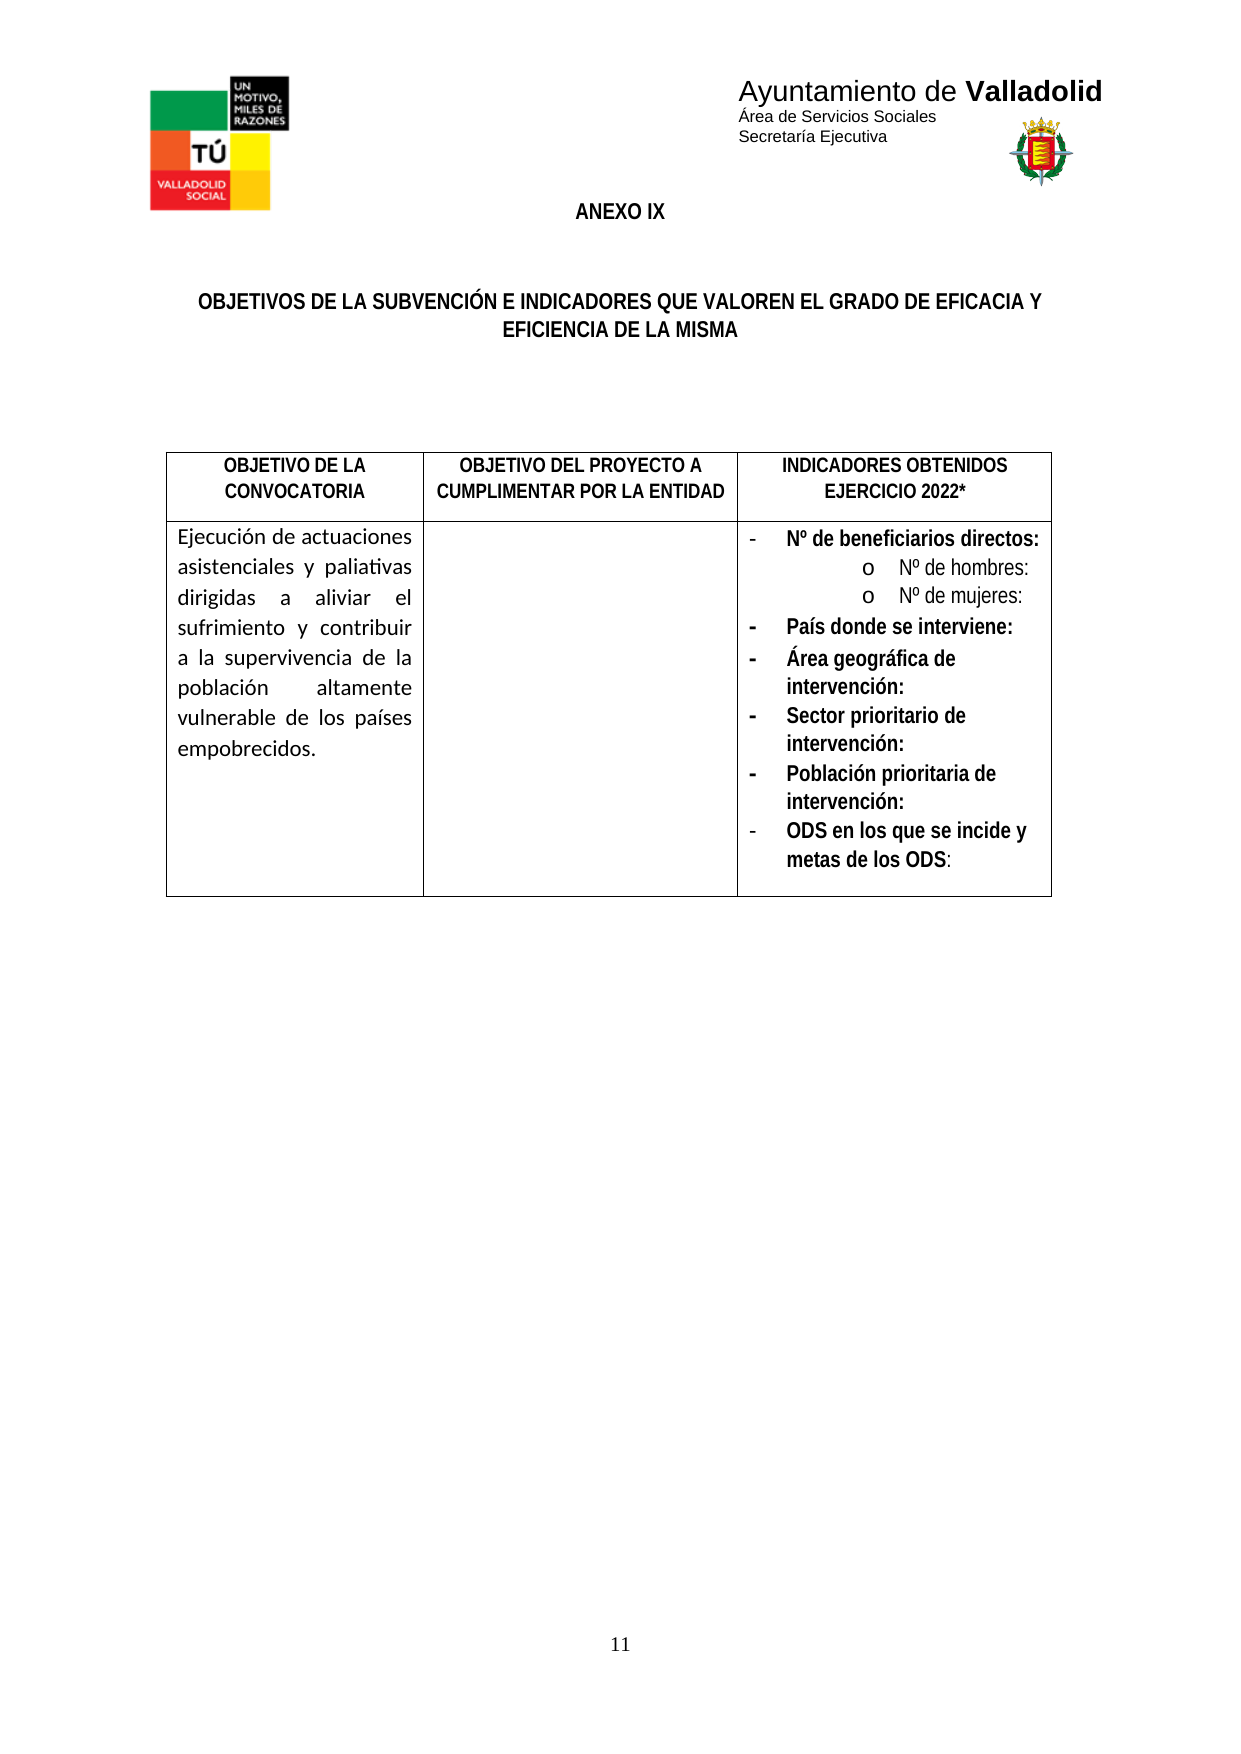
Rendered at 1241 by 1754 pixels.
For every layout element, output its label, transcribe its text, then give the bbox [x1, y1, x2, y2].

table_cell Nº de beneficiarios directos: Nº de hombres: Nº de mujeres: País donde se interviene: Área geográfica de intervención: Sector prioritario de intervención: Población prioritaria de intervención: ODS en los que se incide y metas de los ODS: [738, 522, 1051, 896]
table_header INDICADORES OBTENIDOS EJERCICIO 2022* [738, 453, 1051, 521]
picture [1007, 113, 1079, 188]
table_header OBJETIVO DEL PROYECTO A CUMPLIMENTAR POR LA ENTIDAD [424, 453, 737, 521]
table_cell [424, 522, 737, 896]
table_cell Ejecución de actuaciones asistenciales y paliativas dirigidas a aliviar el sufrimiento y contribuir a la supervivencia de la población altamente vulnerable de los países empobrecidos. [167, 522, 423, 896]
text ANEXO IX [177, 198, 1063, 224]
picture [148, 73, 292, 213]
text OBJETIVOS DE LA SUBVENCIÓN E INDICADORES QUE VALOREN EL GRADO DE EFICACIA Y EFICIENCIA DE LA MISMA [177, 288, 1063, 343]
table_header OBJETIVO DE LA CONVOCATORIA [167, 453, 423, 521]
